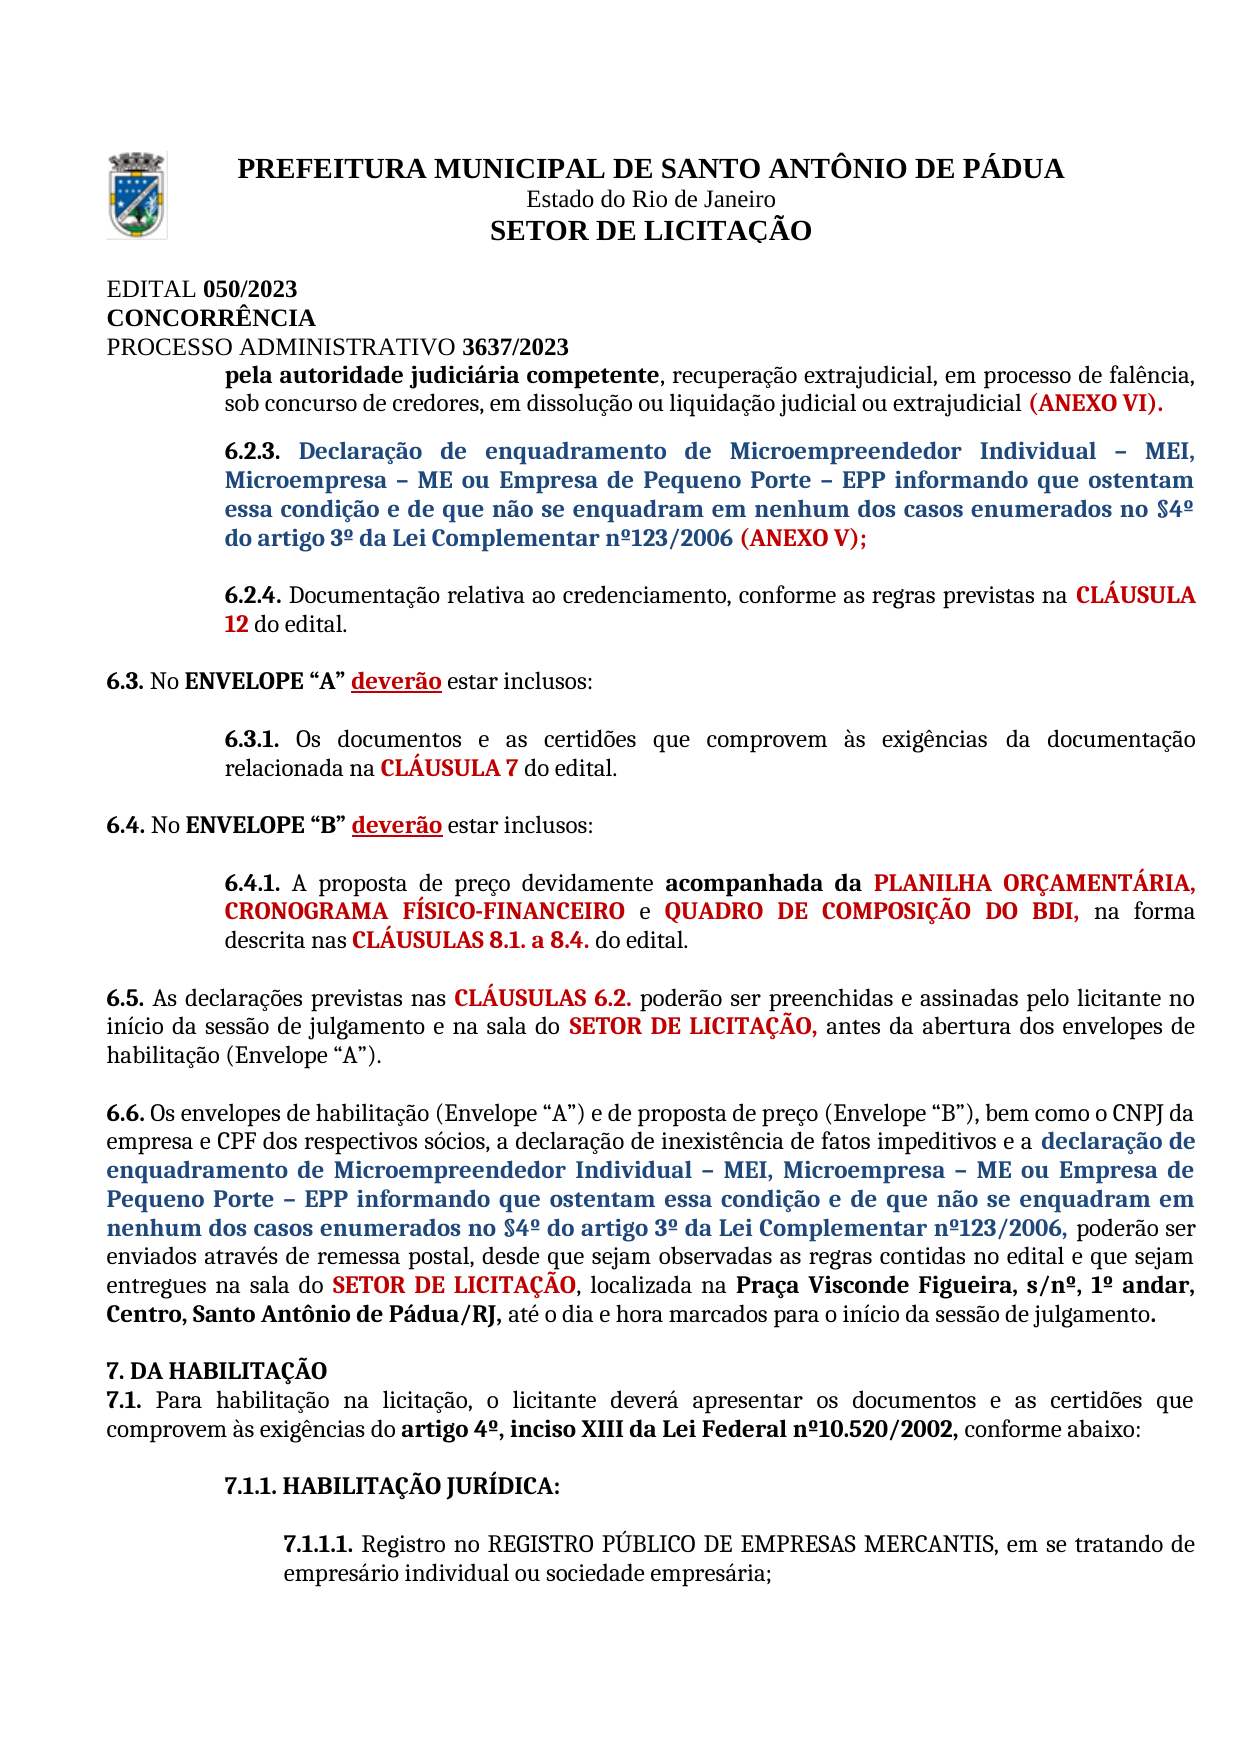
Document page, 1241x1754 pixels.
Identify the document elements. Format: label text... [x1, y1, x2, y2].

text 6.3.1. Os documentos e as certidões que comprovem às exigências da documentação relacionada na CLÁUSULA 7 do edital. [224, 725, 1196, 782]
text 6.2.3. Declaração de enquadramento de Microempreendedor Individual – MEI, Microempresa – ME ou Empresa de Pequeno Porte – EPP informando que ostentam essa condição e de que não se enquadram em nenhum dos casos enumerados no §4º do artigo 3º da Lei Complementar nº123/2006 (ANEXO V); [224, 437, 1196, 552]
text 7.1.1. HABILITAÇÃO JURÍDICA: [224, 1472, 1196, 1501]
text 6.4. No ENVELOPE “B” deverão estar inclusos: [106, 811, 1196, 840]
text 6.6. Os envelopes de habilitação (Envelope “A”) e de proposta de preço (Envelope “B”), bem como o CNPJ da empresa e CPF dos respectivos sócios, a declaração de inexistência de fatos impeditivos e a declaração de enquadramento de Microempreendedor Individual – MEI, Microempresa – ME ou Empresa de Pequeno Porte – EPP informando que ostentam essa condição e de que não se enquadram em nenhum dos casos enumerados no §4º do artigo 3º da Lei Complementar nº123/2006, poderão ser enviados através de remessa postal, desde que sejam observadas as regras contidas no edital e que sejam entregues na sala do SETOR DE LICITAÇÃO, localizada na Praça Visconde Figueira, s/nº, 1º andar, Centro, Santo Antônio de Pádua/RJ, até o dia e hora marcados para o início da sessão de julgamento. [106, 1098, 1196, 1328]
text 7.1. Para habilitação na licitação, o licitante deverá apresentar os documentos e as certidões que comprovem às exigências do artigo 4º, inciso XIII da Lei Federal nº10.520/2002, conforme abaixo: [106, 1386, 1196, 1443]
text 6.5. As declarações previstas nas CLÁUSULAS 6.2. poderão ser preenchidas e assinadas pelo licitante no início da sessão de julgamento e na sala do SETOR DE LICITAÇÃO, antes da abertura dos envelopes de habilitação (Envelope “A”). [106, 983, 1196, 1070]
text 7.1.1.1. Registro no REGISTRO PÚBLICO DE EMPRESAS MERCANTIS, em se tratando de empresário individual ou sociedade empresária; [283, 1530, 1196, 1587]
text 7. DA HABILITAÇÃO [106, 1357, 1196, 1386]
text 6.2.4. Documentação relativa ao credenciamento, conforme as regras previstas na CLÁUSULA 12 do edital. [224, 581, 1196, 638]
text 6.4.1. A proposta de preço devidamente acompanhada da PLANILHA ORÇAMENTÁRIA, CRONOGRAMA FÍSICO-FINANCEIRO e QUADRO DE COMPOSIÇÃO DO BDI, na forma descrita nas CLÁUSULAS 8.1. a 8.4. do edital. [224, 868, 1196, 955]
picture [106, 151, 169, 241]
text 6.3. No ENVELOPE “A” deverão estar inclusos: [106, 667, 1196, 696]
